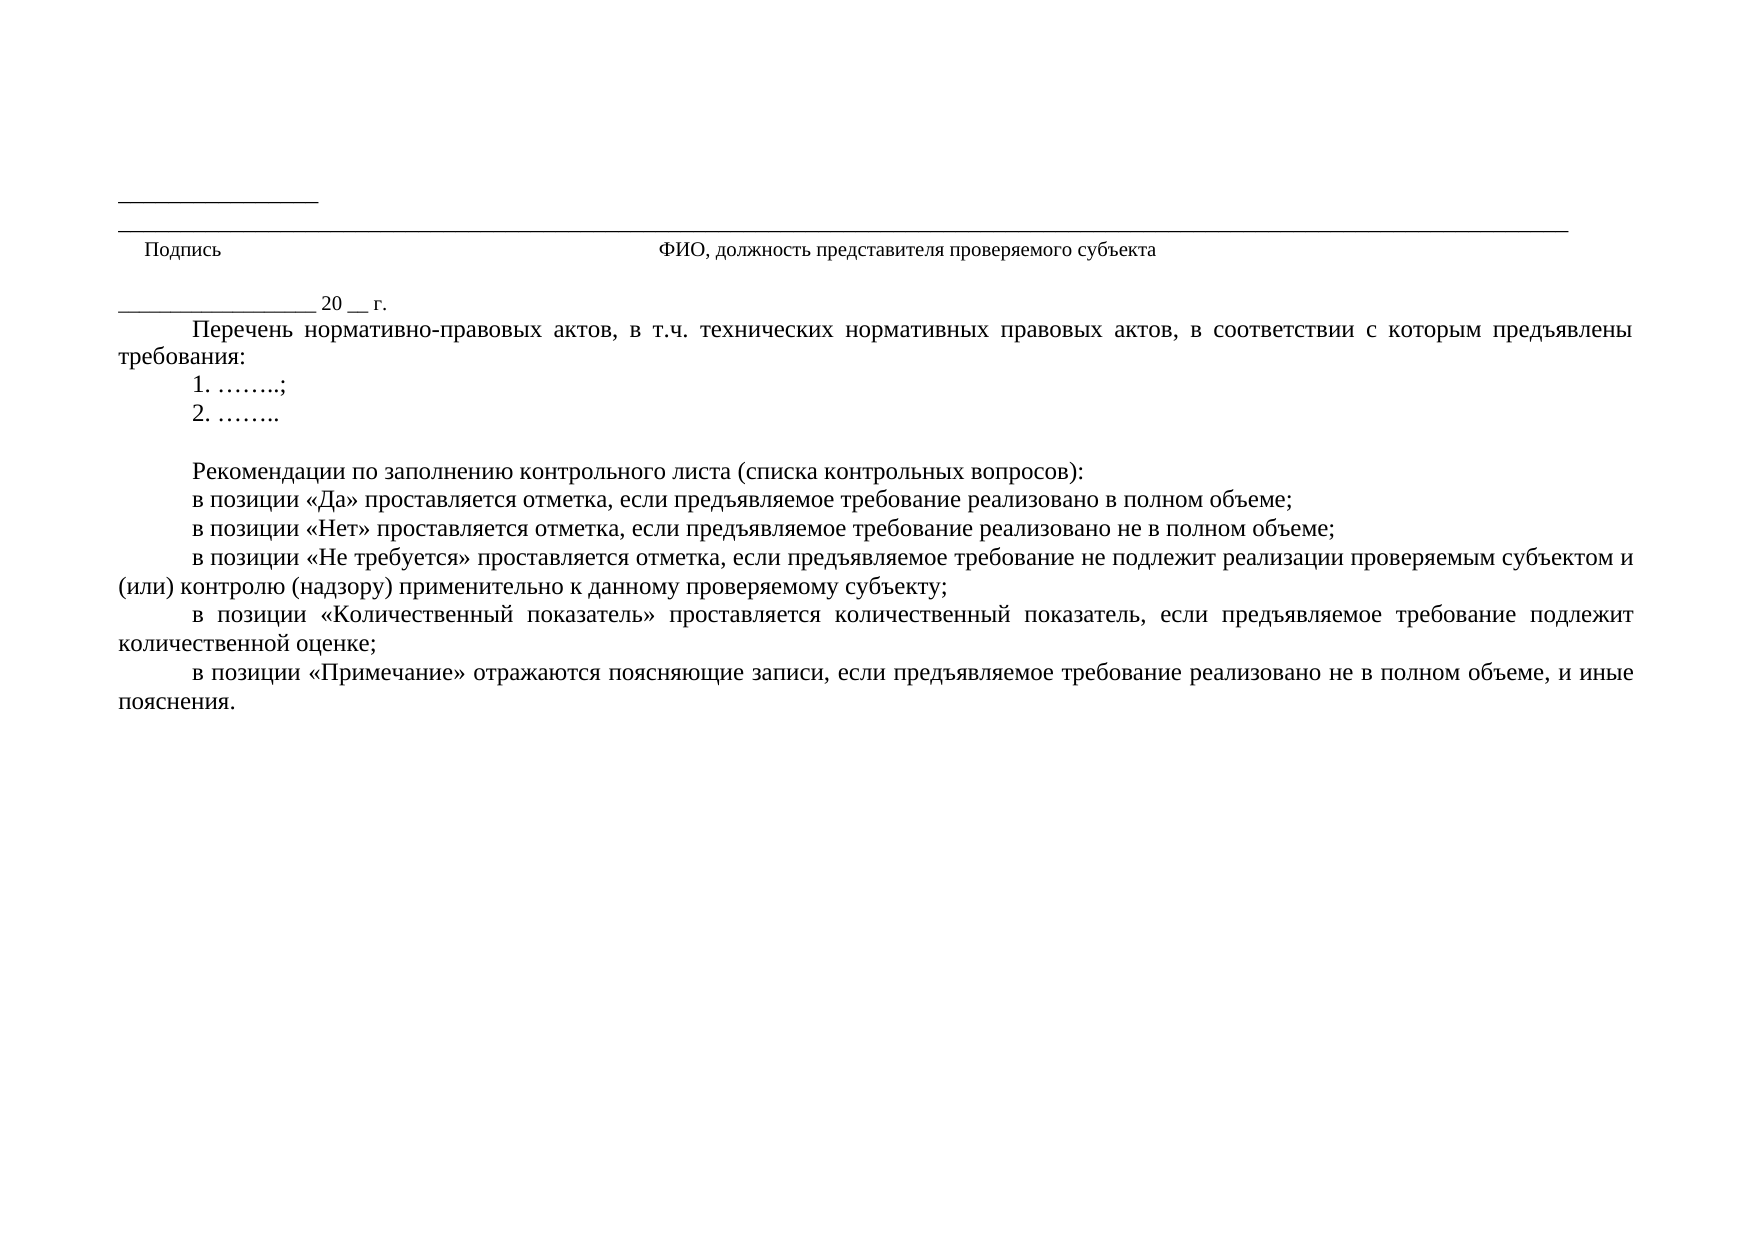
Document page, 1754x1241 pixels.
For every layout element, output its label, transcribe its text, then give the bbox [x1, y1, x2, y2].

text в позиции «Нет» проставляется отметка, если предъявляемое требование реализовано не в полном объеме; [118, 513, 1636, 542]
text 2. …….. [118, 398, 1636, 427]
text Перечень нормативно-правовых актов, в т.ч. технических нормативных правовых актов, в соответствии с которым предъявлены требования: [118, 316, 1634, 369]
text в позиции «Не требуется» проставляется отметка, если предъявляемое требование не подлежит реализации проверяемым субъектом и (или) контролю (надзору) применительно к данному проверяемому субъекту; [118, 542, 1636, 599]
text 1. ……..; [118, 369, 1636, 398]
text ________________ ____________________________________________________________________________________________________________________ [118, 177, 1636, 235]
text Рекомендации по заполнению контрольного листа (списка контрольных вопросов): [118, 456, 1636, 484]
text ___________________ 20 __ г. [118, 289, 1634, 316]
text в позиции «Да» проставляется отметка, если предъявляемое требование реализовано в полном объеме; [118, 484, 1636, 513]
text в позиции «Количественный показатель» проставляется количественный показатель, если предъявляемое требование подлежит количественной оценке; [118, 599, 1636, 657]
text в позиции «Примечание» отражаются поясняющие записи, если предъявляемое требование реализовано не в полном объеме, и иные пояснения. [118, 657, 1636, 714]
text Подпись ФИО, должность представителя проверяемого субъекта [118, 235, 1634, 262]
